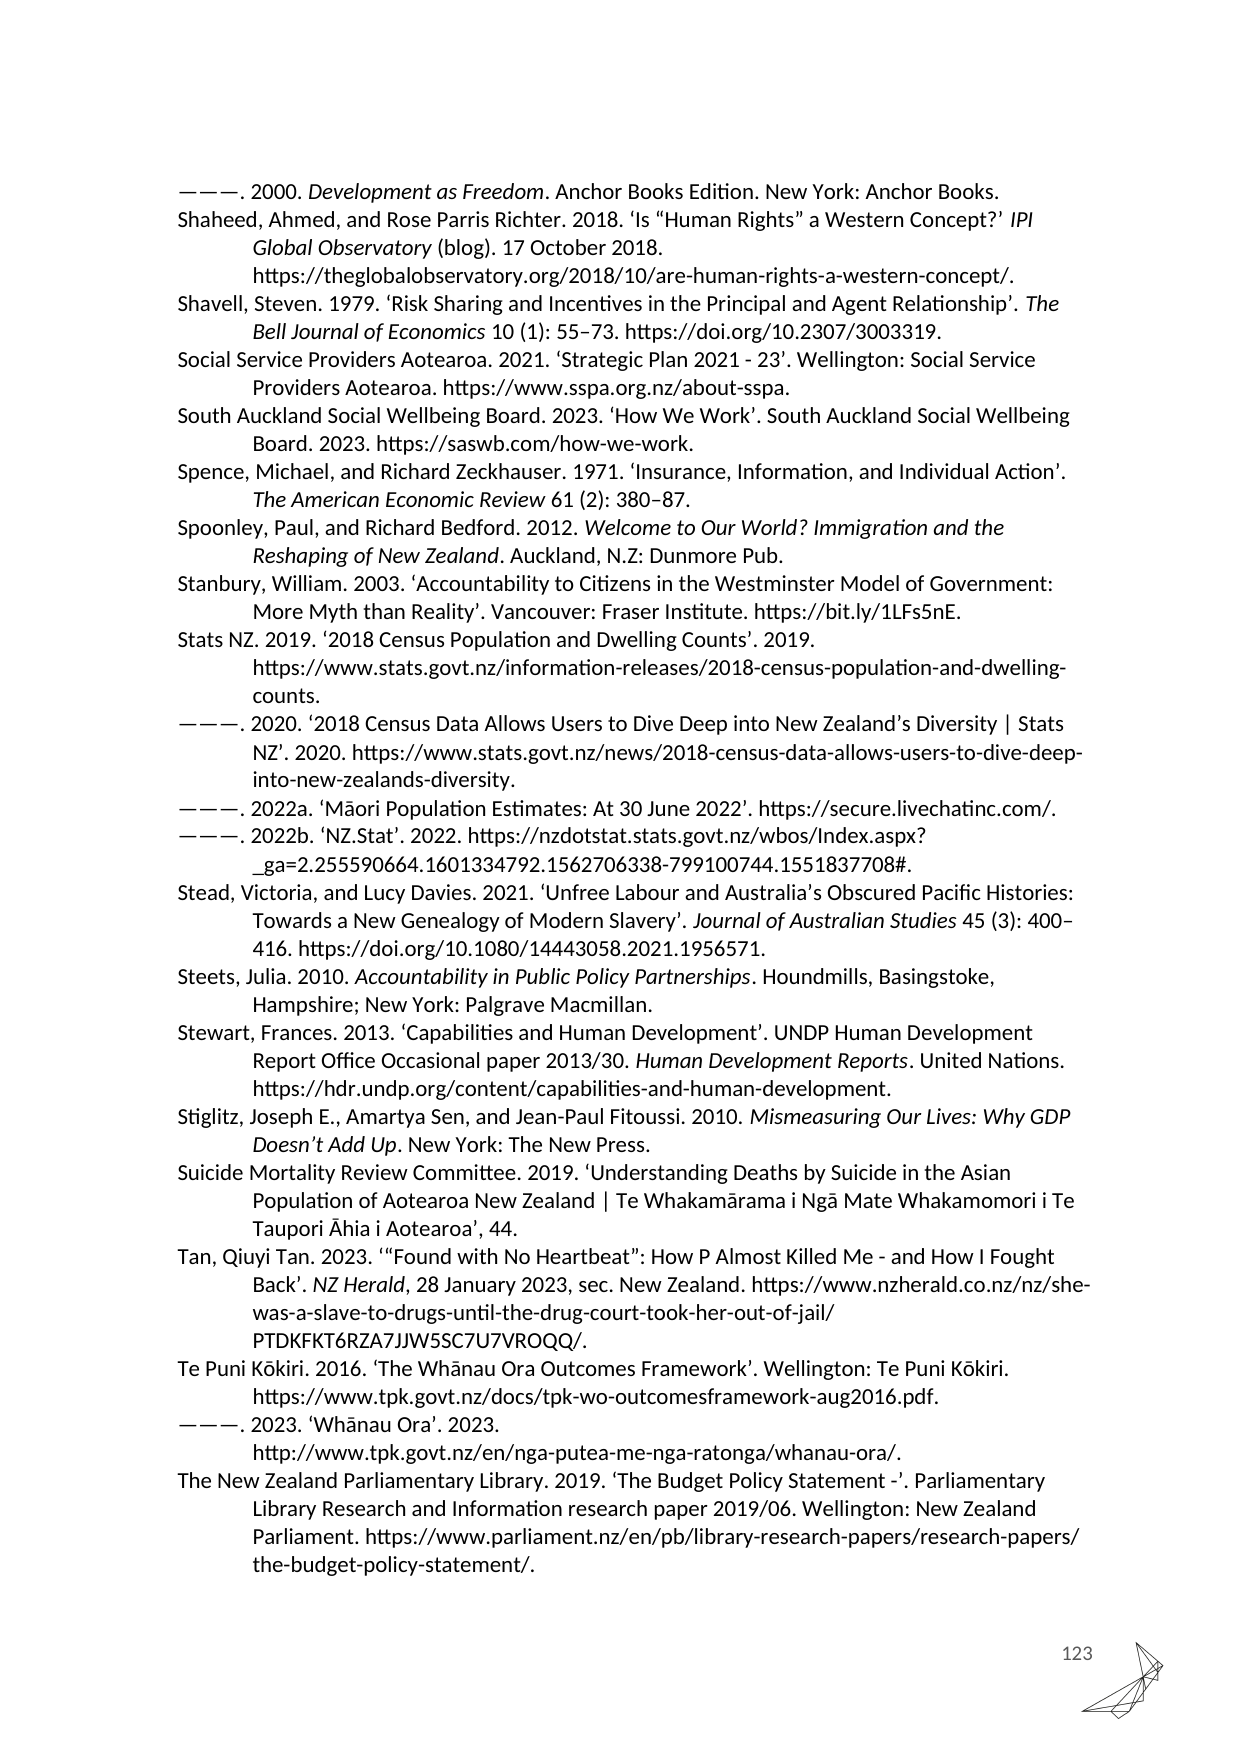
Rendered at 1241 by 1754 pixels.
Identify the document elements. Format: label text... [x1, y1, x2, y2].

text Te Puni Kōkiri. 2016. ‘The Whānau Ora Outcomes Framework’. Wellington: Te Puni Kōkiri. https://www.tpk.govt.nz/docs/tpk-wo-outcomesframework-aug2016.pdf. [177, 1354, 1092, 1410]
text ———. 2020. ‘2018 Census Data Allows Users to Dive Deep into New Zealand’s Diversity | Stats NZ’. 2020. https://www.stats.govt.nz/news/2018-census-data-allows-users-to-dive-deep-into-new-zealands-diversity. [177, 709, 1092, 794]
text Stanbury, William. 2003. ‘Accountability to Citizens in the Westminster Model of Government: More Myth than Reality’. Vancouver: Fraser Institute. https://bit.ly/1LFs5nE. [177, 569, 1092, 626]
text Stiglitz, Joseph E., Amartya Sen, and Jean-Paul Fitoussi. 2010. Mismeasuring Our Lives: Why GDP Doesn’t Add Up. New York: The New Press. [177, 1102, 1092, 1158]
text ———. 2023. ‘Whānau Ora’. 2023. http://www.tpk.govt.nz/en/nga-putea-me-nga-ratonga/whanau-ora/. [177, 1410, 1092, 1466]
text Stats NZ. 2019. ‘2018 Census Population and Dwelling Counts’. 2019. https://www.stats.govt.nz/information-releases/2018-census-population-and-dwelling-counts. [177, 626, 1092, 709]
text Shaheed, Ahmed, and Rose Parris Richter. 2018. ‘Is “Human Rights” a Western Concept?’ IPI Global Observatory (blog). 17 October 2018. https://theglobalobservatory.org/2018/10/are-human-rights-a-western-concept/. [177, 205, 1092, 289]
text Stewart, Frances. 2013. ‘Capabilities and Human Development’. UNDP Human Development Report Office Occasional paper 2013/30. Human Development Reports. United Nations. https://hdr.undp.org/content/capabilities-and-human-development. [177, 1018, 1092, 1102]
picture [1078, 1641, 1165, 1720]
text The New Zealand Parliamentary Library. 2019. ‘The Budget Policy Statement -’. Parliamentary Library Research and Information research paper 2019/06. Wellington: New Zealand Parliament. https://www.parliament.nz/en/pb/library-research-papers/research-papers/the-budget-policy-statement/. [177, 1466, 1092, 1578]
text Spence, Michael, and Richard Zeckhauser. 1971. ‘Insurance, Information, and Individual Action’. The American Economic Review 61 (2): 380–87. [177, 457, 1092, 513]
text Tan, Qiuyi Tan. 2023. ‘“Found with No Heartbeat”: How P Almost Killed Me - and How I Fought Back’. NZ Herald, 28 January 2023, sec. New Zealand. https://www.nzherald.co.nz/nz/she-was-a-slave-to-drugs-until-the-drug-court-took-her-out-of-jail/PTDKFKT6RZA7JJW5SC7U7VROQQ/. [177, 1242, 1092, 1354]
text Stead, Victoria, and Lucy Davies. 2021. ‘Unfree Labour and Australia’s Obscured Pacific Histories: Towards a New Genealogy of Modern Slavery’. Journal of Australian Studies 45 (3): 400–416. https://doi.org/10.1080/14443058.2021.1956571. [177, 878, 1092, 962]
text Steets, Julia. 2010. Accountability in Public Policy Partnerships. Houndmills, Basingstoke, Hampshire; New York: Palgrave Macmillan. [177, 962, 1092, 1018]
text Social Service Providers Aotearoa. 2021. ‘Strategic Plan 2021 - 23’. Wellington: Social Service Providers Aotearoa. https://www.sspa.org.nz/about-sspa. [177, 345, 1092, 401]
text Shavell, Steven. 1979. ‘Risk Sharing and Incentives in the Principal and Agent Relationship’. The Bell Journal of Economics 10 (1): 55–73. https://doi.org/10.2307/3003319. [177, 289, 1092, 345]
text ———. 2022b. ‘NZ.Stat’. 2022. https://nzdotstat.stats.govt.nz/wbos/Index.aspx?_ga=2.255590664.1601334792.1562706338-799100744.1551837708#. [177, 822, 1092, 878]
text Spoonley, Paul, and Richard Bedford. 2012. Welcome to Our World? Immigration and the Reshaping of New Zealand. Auckland, N.Z: Dunmore Pub. [177, 513, 1092, 569]
text ———. 2000. Development as Freedom. Anchor Books Edition. New York: Anchor Books. [177, 177, 1092, 205]
text Suicide Mortality Review Committee. 2019. ‘Understanding Deaths by Suicide in the Asian Population of Aotearoa New Zealand | Te Whakamārama i Ngā Mate Whakamomori i Te Taupori Āhia i Aotearoa’, 44. [177, 1158, 1092, 1242]
text South Auckland Social Wellbeing Board. 2023. ‘How We Work’. South Auckland Social Wellbeing Board. 2023. https://saswb.com/how-we-work. [177, 401, 1092, 457]
text ———. 2022a. ‘Māori Population Estimates: At 30 June 2022’. https://secure.livechatinc.com/. [177, 794, 1092, 822]
